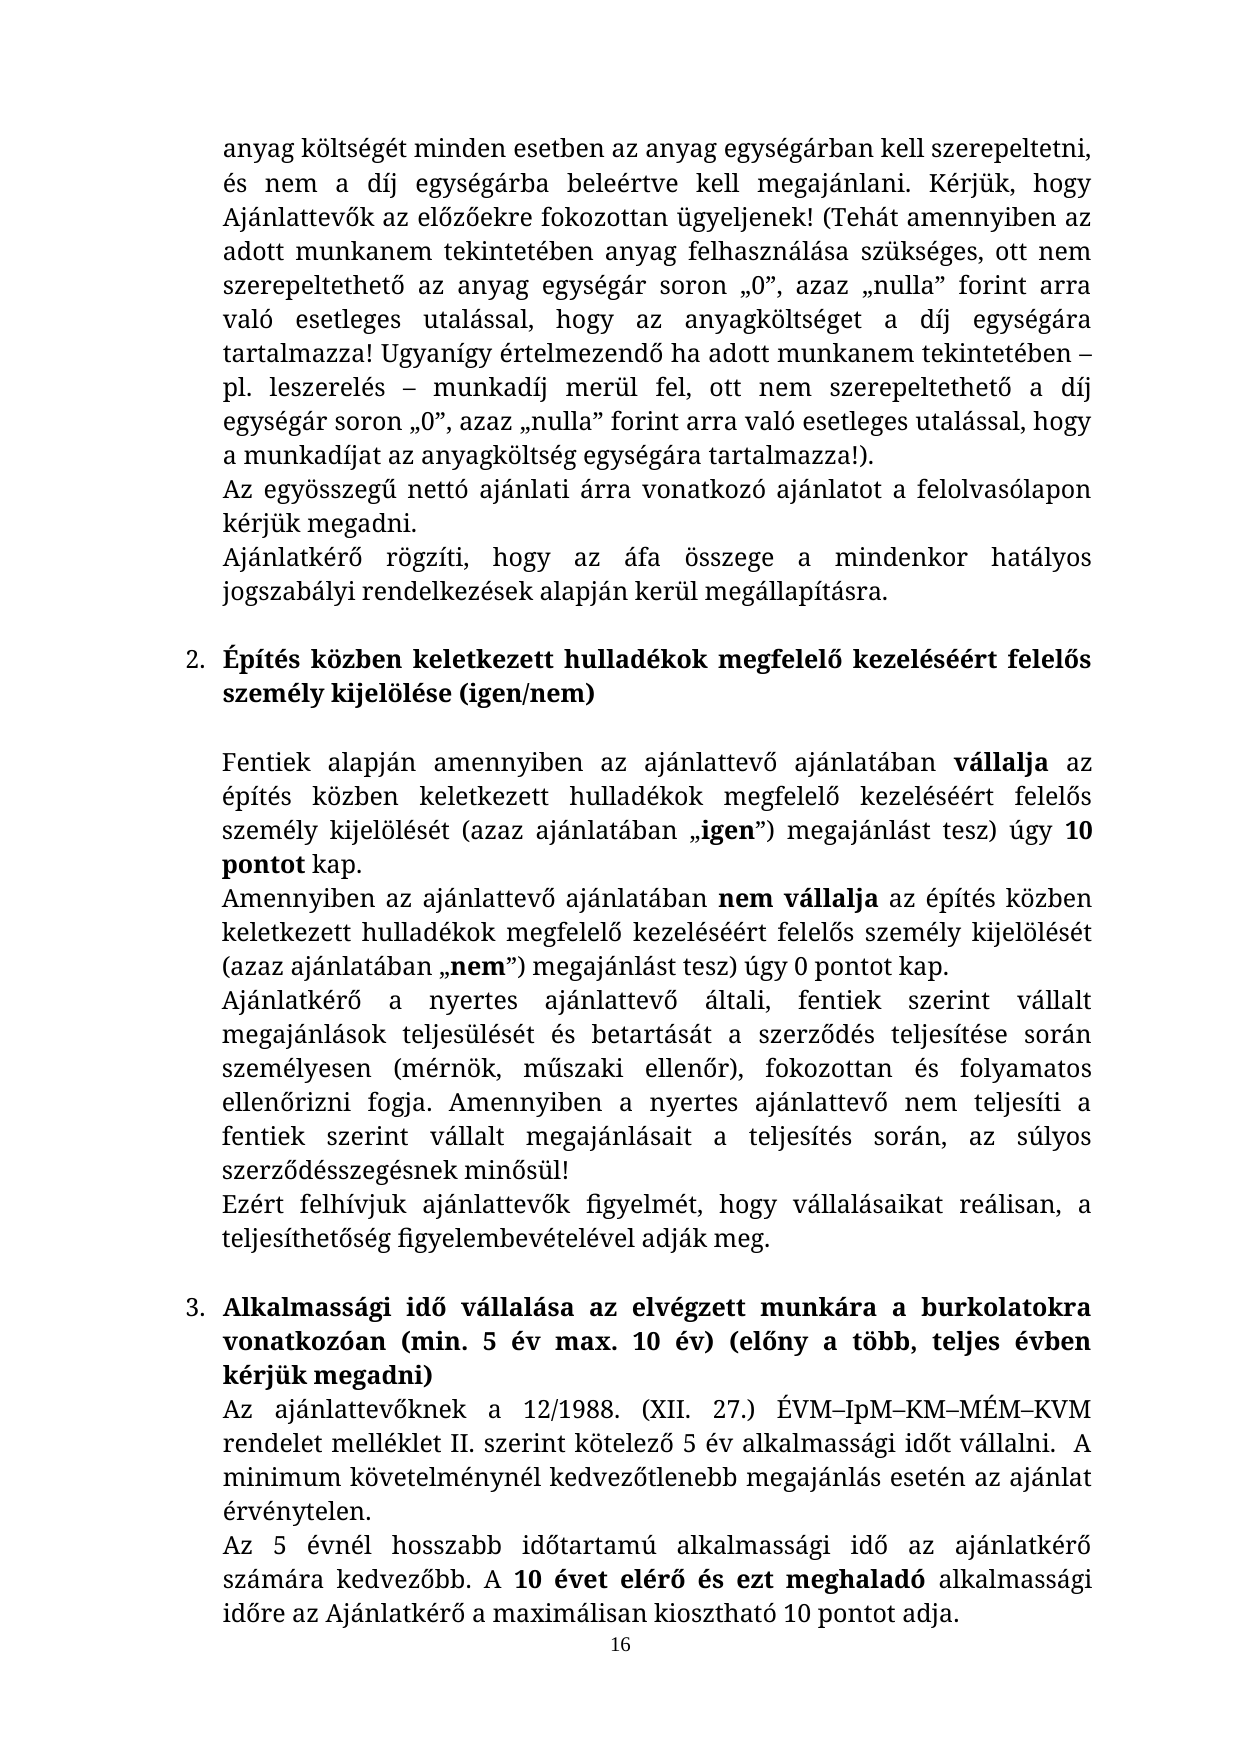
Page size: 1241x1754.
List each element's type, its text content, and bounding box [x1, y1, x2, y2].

list Építés közben keletkezett hulladékok megfelelő kezeléséért felelős személy kijelölése (igen/nem) [185, 642, 1092, 710]
text Ajánlatkérő a nyertes ajánlattevő általi, fentiek szerint vállalt megajánlások teljesülését és betartását a szerződés teljesítése során személyesen (mérnök, műszaki ellenőr), fokozottan és folyamatos ellenőrizni fogja. Amennyiben a nyertes ajánlattevő nem teljesíti a fentiek szerint vállalt megajánlásait a teljesítés során, az súlyos szerződésszegésnek minősül! [222, 983, 1092, 1187]
text Az egyösszegű nettó ajánlati árra vonatkozó ajánlatot a felolvasólapon kérjük megadni. [223, 472, 1092, 540]
text Fentiek alapján amennyiben az ajánlattevő ajánlatában vállalja az építés közben keletkezett hulladékok megfelelő kezeléséért felelős személy kijelölését (azaz ajánlatában „igen”) megajánlást tesz) úgy 10 pontot kap. [222, 744, 1092, 881]
text Ajánlatkérő rögzíti, hogy az áfa összege a mindenkor hatályos jogszabályi rendelkezések alapján kerül megállapításra. [223, 540, 1092, 608]
text Amennyiben az ajánlattevő ajánlatában nem vállalja az építés közben keletkezett hulladékok megfelelő kezeléséért felelős személy kijelölését (azaz ajánlatában „nem”) megajánlást tesz) úgy 0 pontot kap. [222, 881, 1092, 983]
list Alkalmassági idő vállalása az elvégzett munkára a burkolatokra vonatkozóan (min. 5 év max. 10 év) (előny a több, teljes évben kérjük megadni) [185, 1289, 1092, 1391]
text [223, 131, 1092, 472]
text Az ajánlattevőknek a 12/1988. (XII. 27.) ÉVM–IpM–KM–MÉM–KVM rendelet melléklet II. szerint kötelező 5 év alkalmassági időt vállalni. A minimum követelménynél kedvezőtlenebb megajánlás esetén az ajánlat érvénytelen. [223, 1391, 1092, 1528]
list Az 5 évnél hosszabb időtartamú alkalmassági idő az ajánlatkérő számára kedvezőbb. A 10 évet elérő és ezt meghaladó alkalmassági időre az Ajánlatkérő a maximálisan kiosztható 10 pontot adja. [223, 1528, 1092, 1630]
text Ezért felhívjuk ajánlattevők figyelmét, hogy vállalásaikat reálisan, a teljesíthetőség figyelembevételével adják meg. [222, 1187, 1092, 1255]
